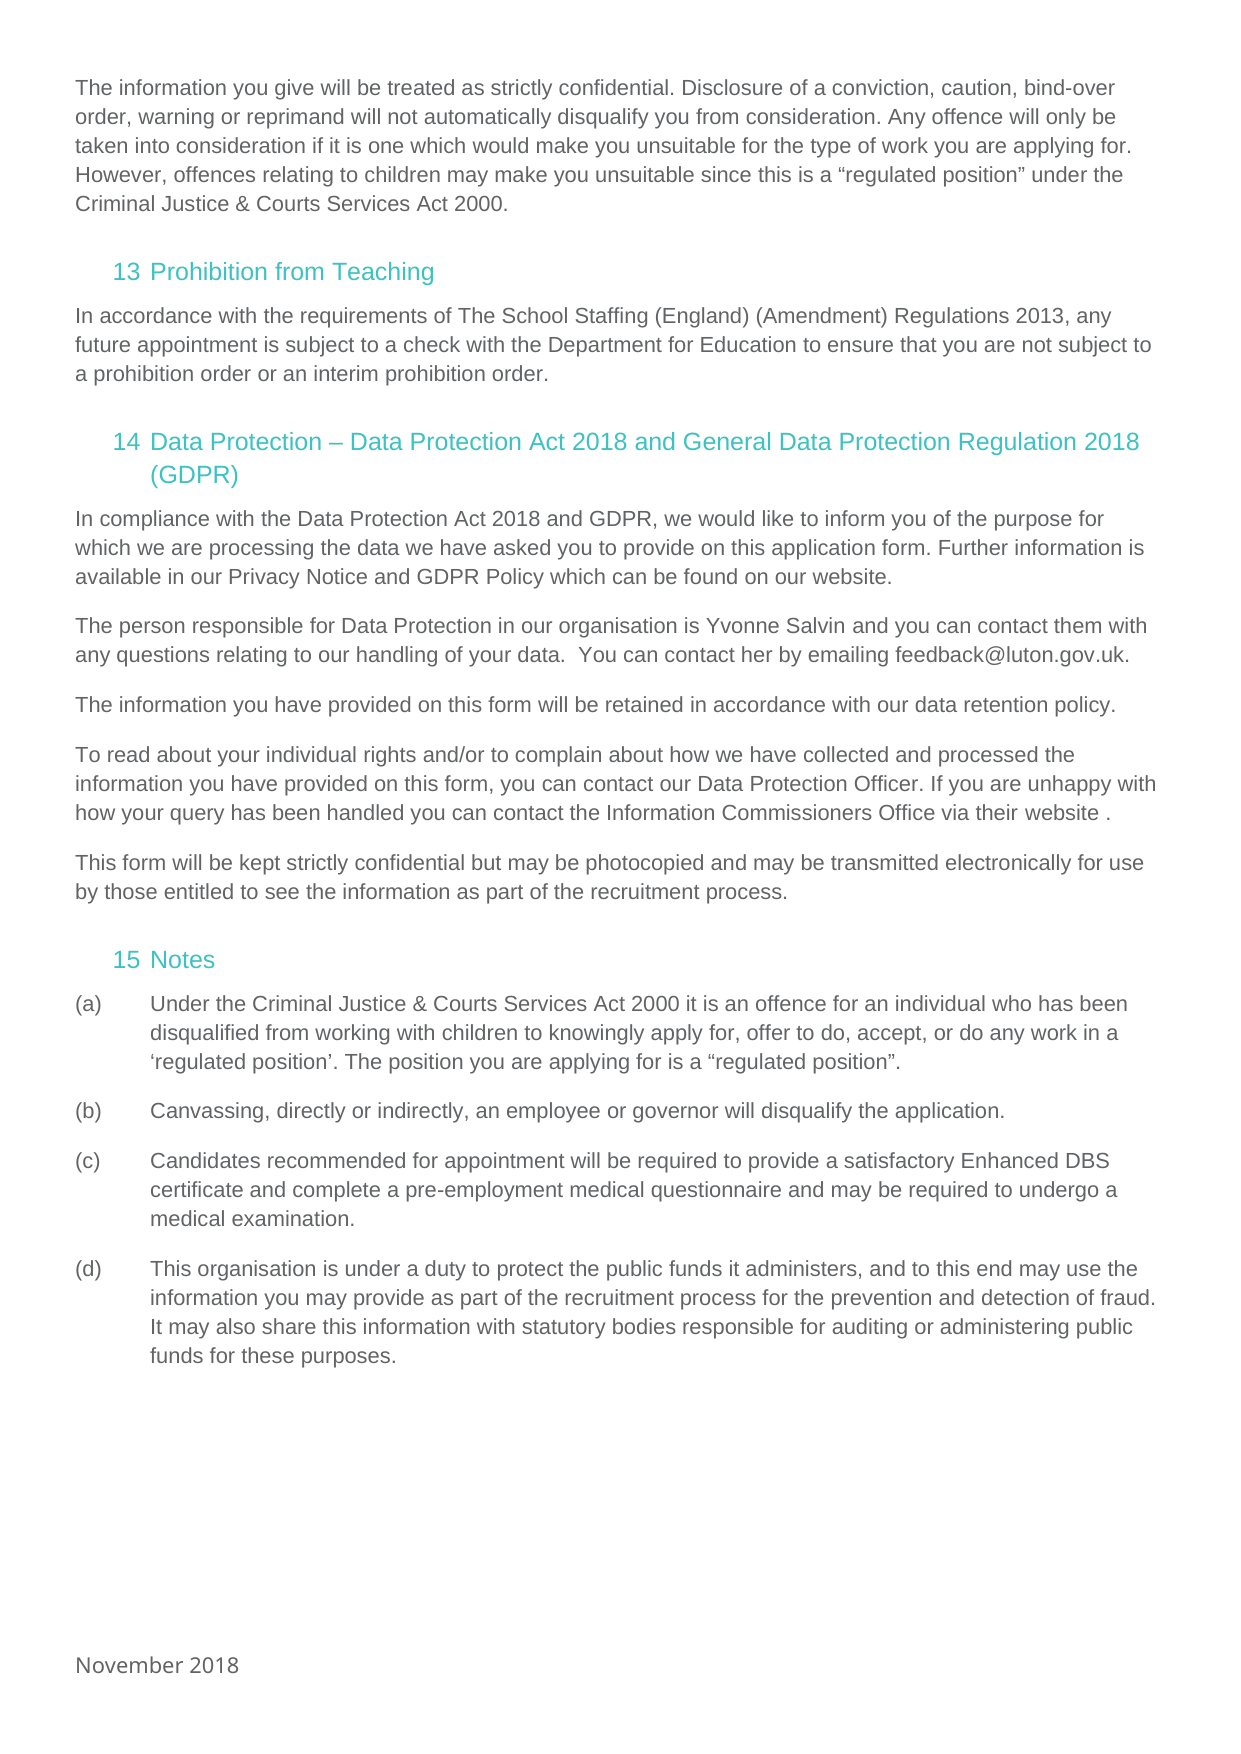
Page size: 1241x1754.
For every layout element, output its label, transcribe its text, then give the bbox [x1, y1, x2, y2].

list Prohibition from Teaching [112, 257, 1165, 286]
text The information you give will be treated as strictly confidential. Disclosure of a conviction, caution, bind-over order, warning or reprimand will not automatically disqualify you from consideration. Any offence will only be taken into consideration if it is one which would make you unsuitable for the type of work you are applying for. However, offences relating to children may make you unsuitable since this is a “regulated position” under the Criminal Justice & Courts Services Act 2000. [75, 75, 1165, 216]
list Data Protection – Data Protection Act 2018 and General Data Protection Regulation 2018 (GDPR) [112, 427, 1165, 489]
text The information you have provided on this form will be retained in accordance with our data retention policy. [75, 692, 1165, 717]
text (b) Canvassing, directly or indirectly, an employee or governor will disqualify the application. [75, 1098, 1165, 1123]
text (d) This organisation is under a duty to protect the public funds it administers, and to this end may use the information you may provide as part of the recruitment process for the prevention and detection of fraud. It may also share this information with statutory bodies responsible for auditing or administering public funds for these purposes. [75, 1256, 1165, 1368]
text (a) Under the Criminal Justice & Courts Services Act 2000 it is an offence for an individual who has been disqualified from working with children to knowingly apply for, offer to do, accept, or do any work in a ‘regulated position’. The position you are applying for is a “regulated position”. [75, 991, 1165, 1074]
text In accordance with the requirements of The School Staffing (England) (Amendment) Regulations 2013, any future appointment is subject to a check with the Department for Education to ensure that you are not subject to a prohibition order or an interim prohibition order. [75, 303, 1165, 386]
text This form will be kept strictly confidential but may be photocopied and may be transmitted electronically for use by those entitled to see the information as part of the recruitment process. [75, 850, 1165, 904]
text To read about your individual rights and/or to complain about how we have collected and processed the information you have provided on this form, you can contact our Data Protection Officer. If you are unhappy with how your query has been handled you can contact the Information Commissioners Office via their website . [75, 742, 1165, 825]
text In compliance with the Data Protection Act 2018 and GDPR, we would like to inform you of the purpose for which we are processing the data we have asked you to provide on this application form. Further information is available in our Privacy Notice and GDPR Policy which can be found on our website. [75, 506, 1165, 589]
list Notes [112, 945, 1165, 974]
text (c) Candidates recommended for appointment will be required to provide a satisfactory Enhanced DBS certificate and complete a pre-employment medical questionnaire and may be required to undergo a medical examination. [75, 1148, 1165, 1231]
text The person responsible for Data Protection in our organisation is Yvonne Salvin and you can contact them with any questions relating to our handling of your data. You can contact her by emailing feedback@luton.gov.uk. [75, 613, 1165, 668]
